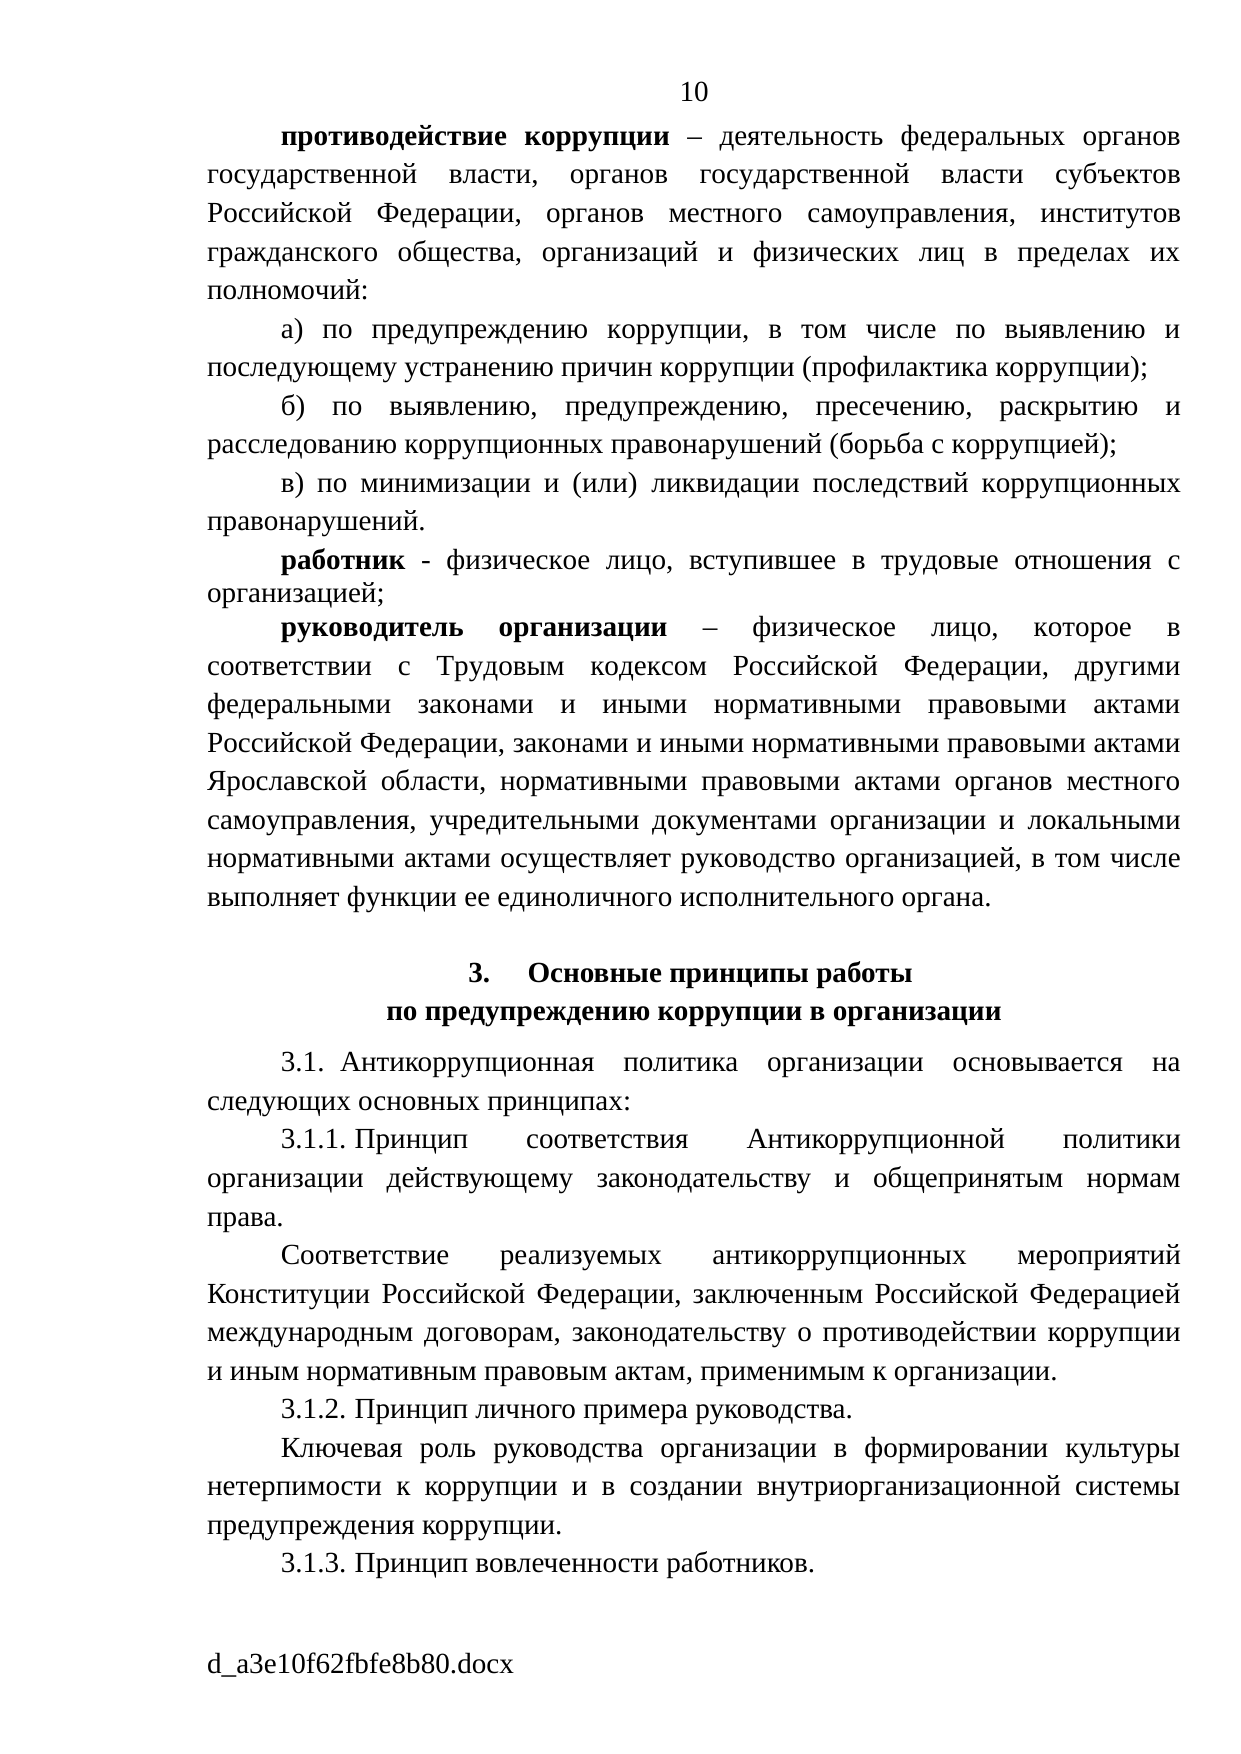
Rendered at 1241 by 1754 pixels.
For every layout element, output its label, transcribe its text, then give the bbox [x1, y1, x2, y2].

text работник - физическое лицо, вступившее в трудовые отношения с организацией; [207, 542, 1181, 609]
text в) по минимизации и (или) ликвидации последствий коррупционных правонарушений. [207, 465, 1181, 537]
list Принцип соответствия Антикоррупционной политики организации действующему законодательству и общепринятым нормам права. [207, 1122, 1181, 1232]
list Принцип вовлеченности работников. [207, 1546, 1181, 1579]
text а) по предупреждению коррупции, в том числе по выявлению и последующему устранению причин коррупции (профилактика коррупции); [207, 311, 1181, 383]
list Принцип личного примера руководства. [207, 1391, 1181, 1425]
text противодействие коррупции – деятельность федеральных органов государственной власти, органов государственной власти субъектов Российской Федерации, органов местного самоуправления, институтов гражданского общества, организаций и физических лиц в пределах их полномочий: [207, 118, 1181, 306]
text руководитель организации – физическое лицо, которое в соответствии с Трудовым кодексом Российской Федерации, другими федеральными законами и иными нормативными правовыми актами Российской Федерации, законами и иными нормативными правовыми актами Ярославской области, нормативными правовыми актами органов местного самоуправления, учредительными документами организации и локальными нормативными актами осуществляет руководство организацией, в том числе выполняет функции ее единоличного исполнительного органа. [207, 609, 1181, 912]
list Основные принципы работы по предупреждению коррупции в организации [207, 955, 1181, 1027]
list Антикоррупционная политика организации основывается на следующих основных принципах: [207, 1044, 1181, 1117]
text Ключевая роль руководства организации в формировании культуры нетерпимости к коррупции и в создании внутриорганизационной системы предупреждения коррупции. [207, 1430, 1181, 1541]
text б) по выявлению, предупреждению, пресечению, раскрытию и расследованию коррупционных правонарушений (борьба с коррупцией); [207, 388, 1181, 460]
text Соответствие реализуемых антикоррупционных мероприятий Конституции Российской Федерации, заключенным Российской Федерацией международным договорам, законодательству о противодействии коррупции и иным нормативным правовым актам, применимым к организации. [207, 1237, 1181, 1386]
